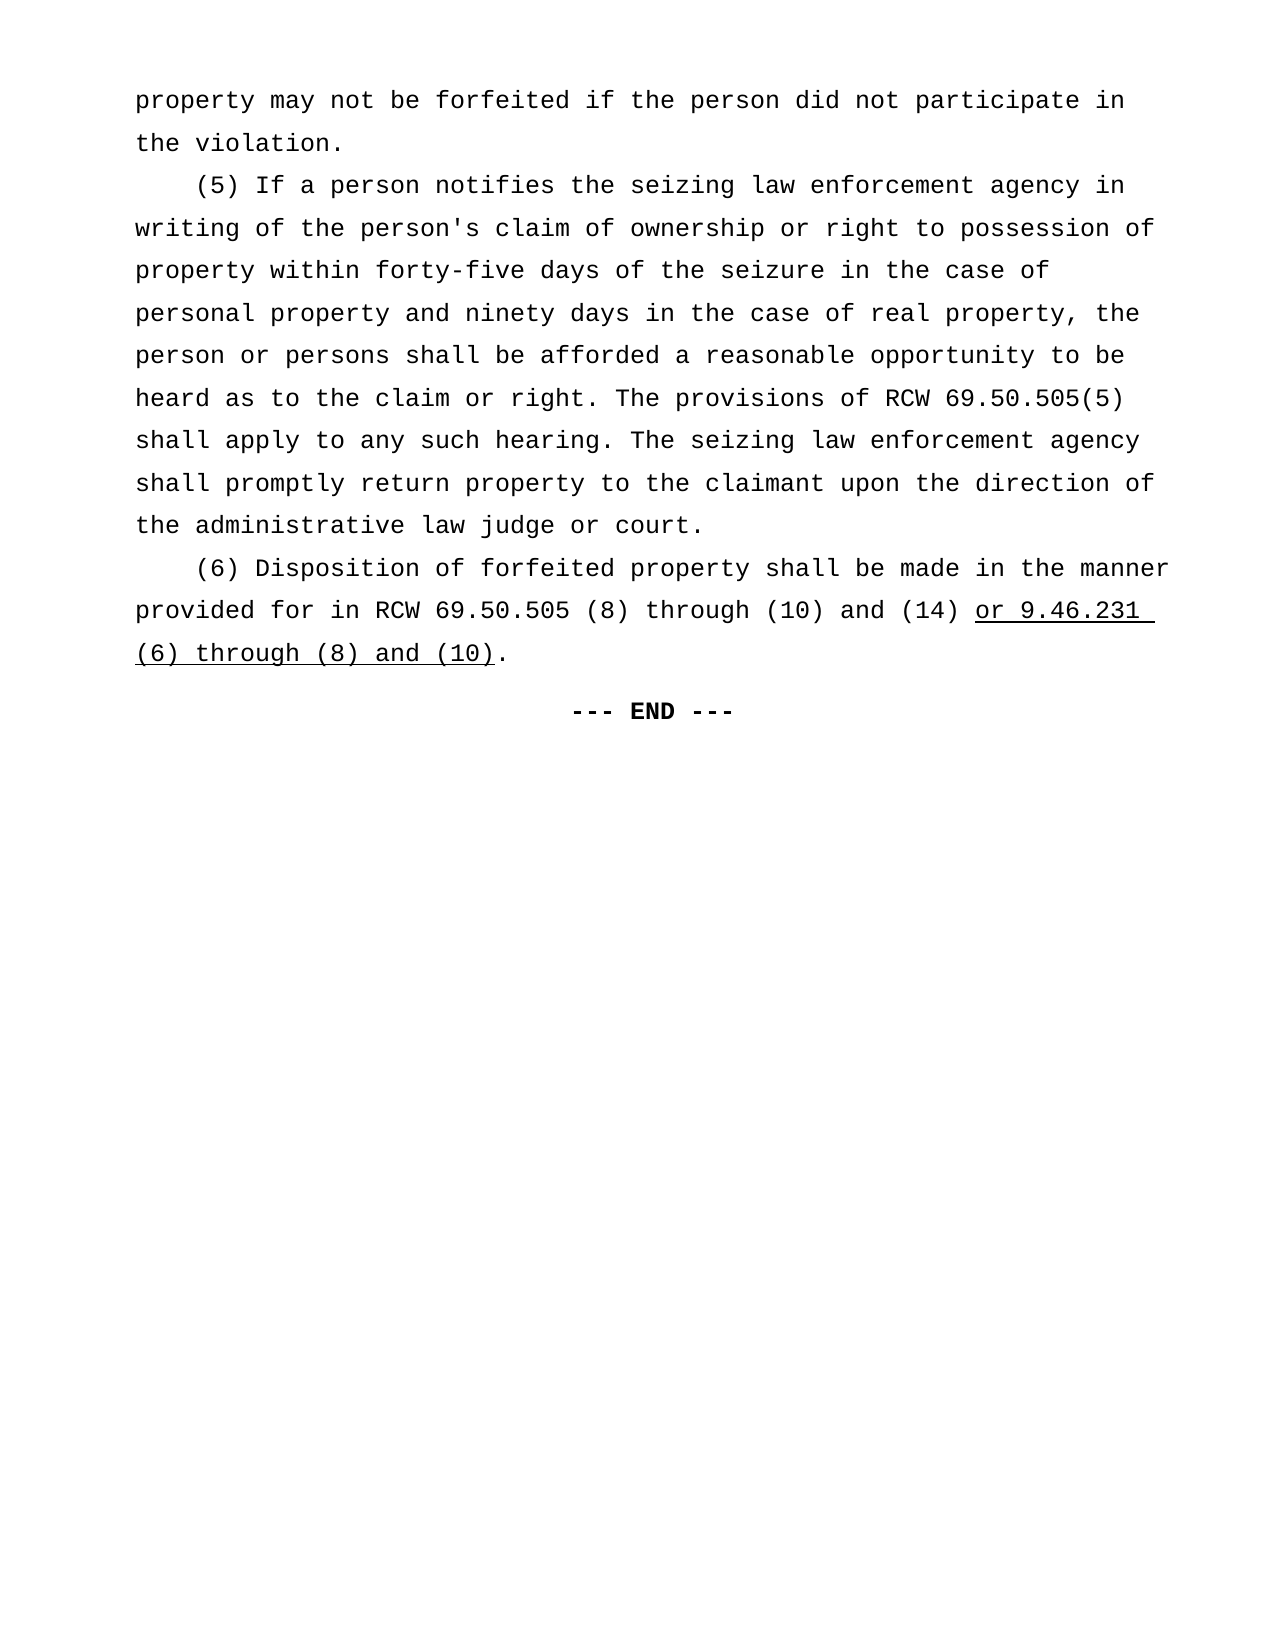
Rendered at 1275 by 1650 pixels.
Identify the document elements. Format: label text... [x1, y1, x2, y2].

text (6) Disposition of forfeited property shall be made in the manner provided for in RCW 69.50.505 (8) through (10) and (14) or 9.46.231 (6) through (8) and (10). [135, 542, 1170, 670]
text --- END --- [135, 698, 1170, 727]
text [135, 75, 1170, 160]
text (5) If a person notifies the seizing law enforcement agency in writing of the person's claim of ownership or right to possession of property within forty-five days of the seizure in the case of personal property and ninety days in the case of real property, the person or persons shall be afforded a reasonable opportunity to be heard as to the claim or right. The provisions of RCW 69.50.505(5) shall apply to any such hearing. The seizing law enforcement agency shall promptly return property to the claimant upon the direction of the administrative law judge or court. [135, 160, 1170, 542]
